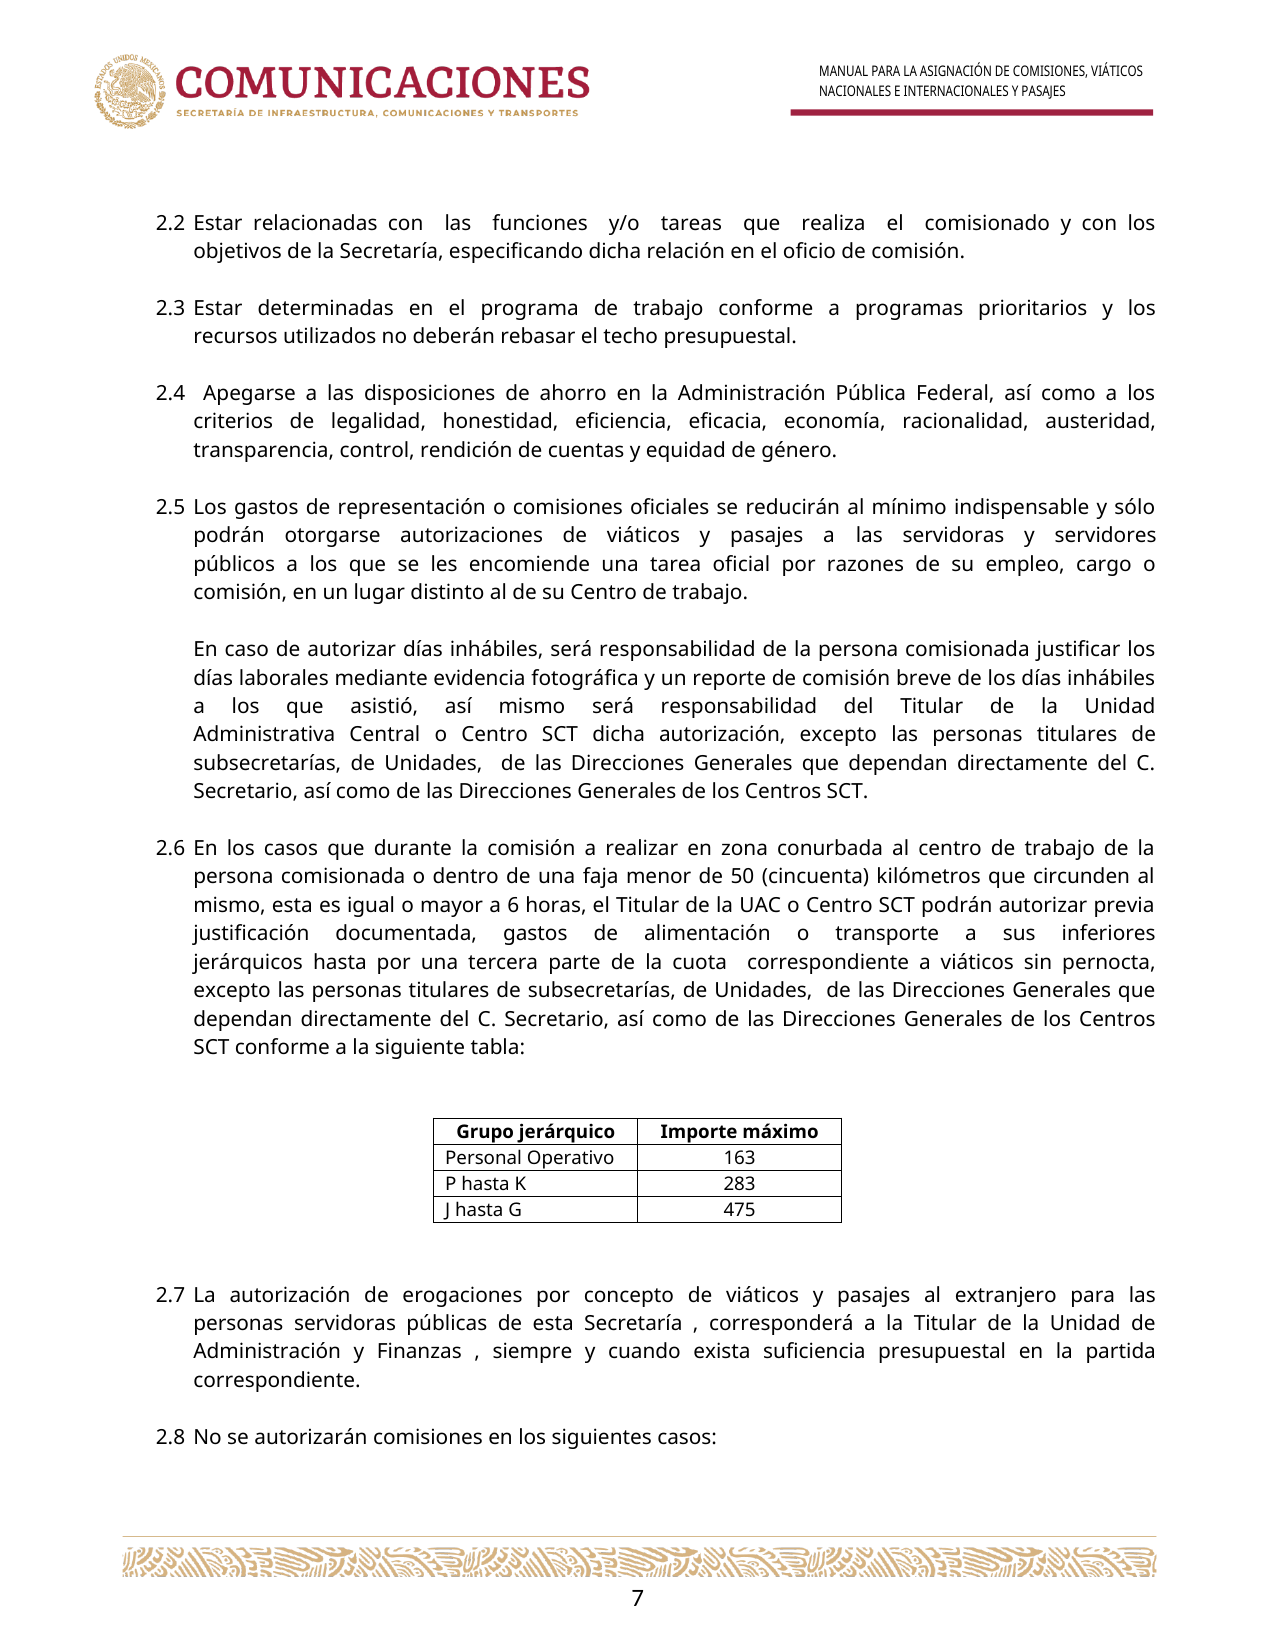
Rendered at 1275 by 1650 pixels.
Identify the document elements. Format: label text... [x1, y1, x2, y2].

list Estar relacionadas con las funciones y/o tareas que realiza el comisionado y con los objetivos de la Secretaría, especificando dicha relación en el oficio de comisión. [156, 208, 1157, 264]
list Los gastos de representación o comisiones oficiales se reducirán al mínimo indispensable y sólo podrán otorgarse autorizaciones de viáticos y pasajes a las servidoras y servidores públicos a los que se les encomiende una tarea oficial por razones de su empleo, cargo o comisión, en un lugar distinto al de su Centro de trabajo. [156, 492, 1157, 606]
table_cell J hasta G [434, 1197, 637, 1222]
table_cell 283 [638, 1171, 841, 1196]
list No se autorizarán comisiones en los siguientes casos: [156, 1422, 1157, 1450]
list En caso de autorizar días inhábiles, será responsabilidad de la persona comisionada justificar los días laborales mediante evidencia fotográfica y un reporte de comisión breve de los días inhábiles a los que asistió, así mismo será responsabilidad del Titular de la Unidad Administrativa Central o Centro SCT dicha autorización, excepto las personas titulares de subsecretarías, de Unidades, de las Direcciones Generales que dependan directamente del C. Secretario, así como de las Direcciones Generales de los Centros SCT. [193, 634, 1157, 805]
table_cell Personal Operativo [434, 1145, 637, 1170]
list Apegarse a las disposiciones de ahorro en la Administración Pública Federal, así como a los criterios de legalidad, honestidad, eficiencia, eficacia, economía, racionalidad, austeridad, transparencia, control, rendición de cuentas y equidad de género. [156, 378, 1157, 463]
list La autorización de erogaciones por concepto de viáticos y pasajes al extranjero para las personas servidoras públicas de esta Secretaría , corresponderá a la Titular de la Unidad de Administración y Finanzas , siempre y cuando exista suficiencia presupuestal en la partida correspondiente. [156, 1280, 1157, 1393]
list Estar determinadas en el programa de trabajo conforme a programas prioritarios y los recursos utilizados no deberán rebasar el techo presupuestal. [156, 293, 1157, 350]
table_cell 475 [638, 1197, 841, 1222]
picture [69, 36, 620, 151]
table_cell 163 [638, 1145, 841, 1170]
table_cell P hasta K [434, 1171, 637, 1196]
table_header Importe máximo [638, 1119, 841, 1144]
list En los casos que durante la comisión a realizar en zona conurbada al centro de trabajo de la persona comisionada o dentro de una faja menor de 50 (cincuenta) kilómetros que circunden al mismo, esta es igual o mayor a 6 horas, el Titular de la UAC o Centro SCT podrán autorizar previa justificación documentada, gastos de alimentación o transporte a sus inferiores jerárquicos hasta por una tercera parte de la cuota correspondiente a viáticos sin pernocta, excepto las personas titulares de subsecretarías, de Unidades, de las Direcciones Generales que dependan directamente del C. Secretario, así como de las Direcciones Generales de los Centros SCT conforme a la siguiente tabla: [156, 833, 1157, 1061]
picture [1, 1521, 1275, 1610]
table_header Grupo jerárquico [434, 1119, 637, 1144]
